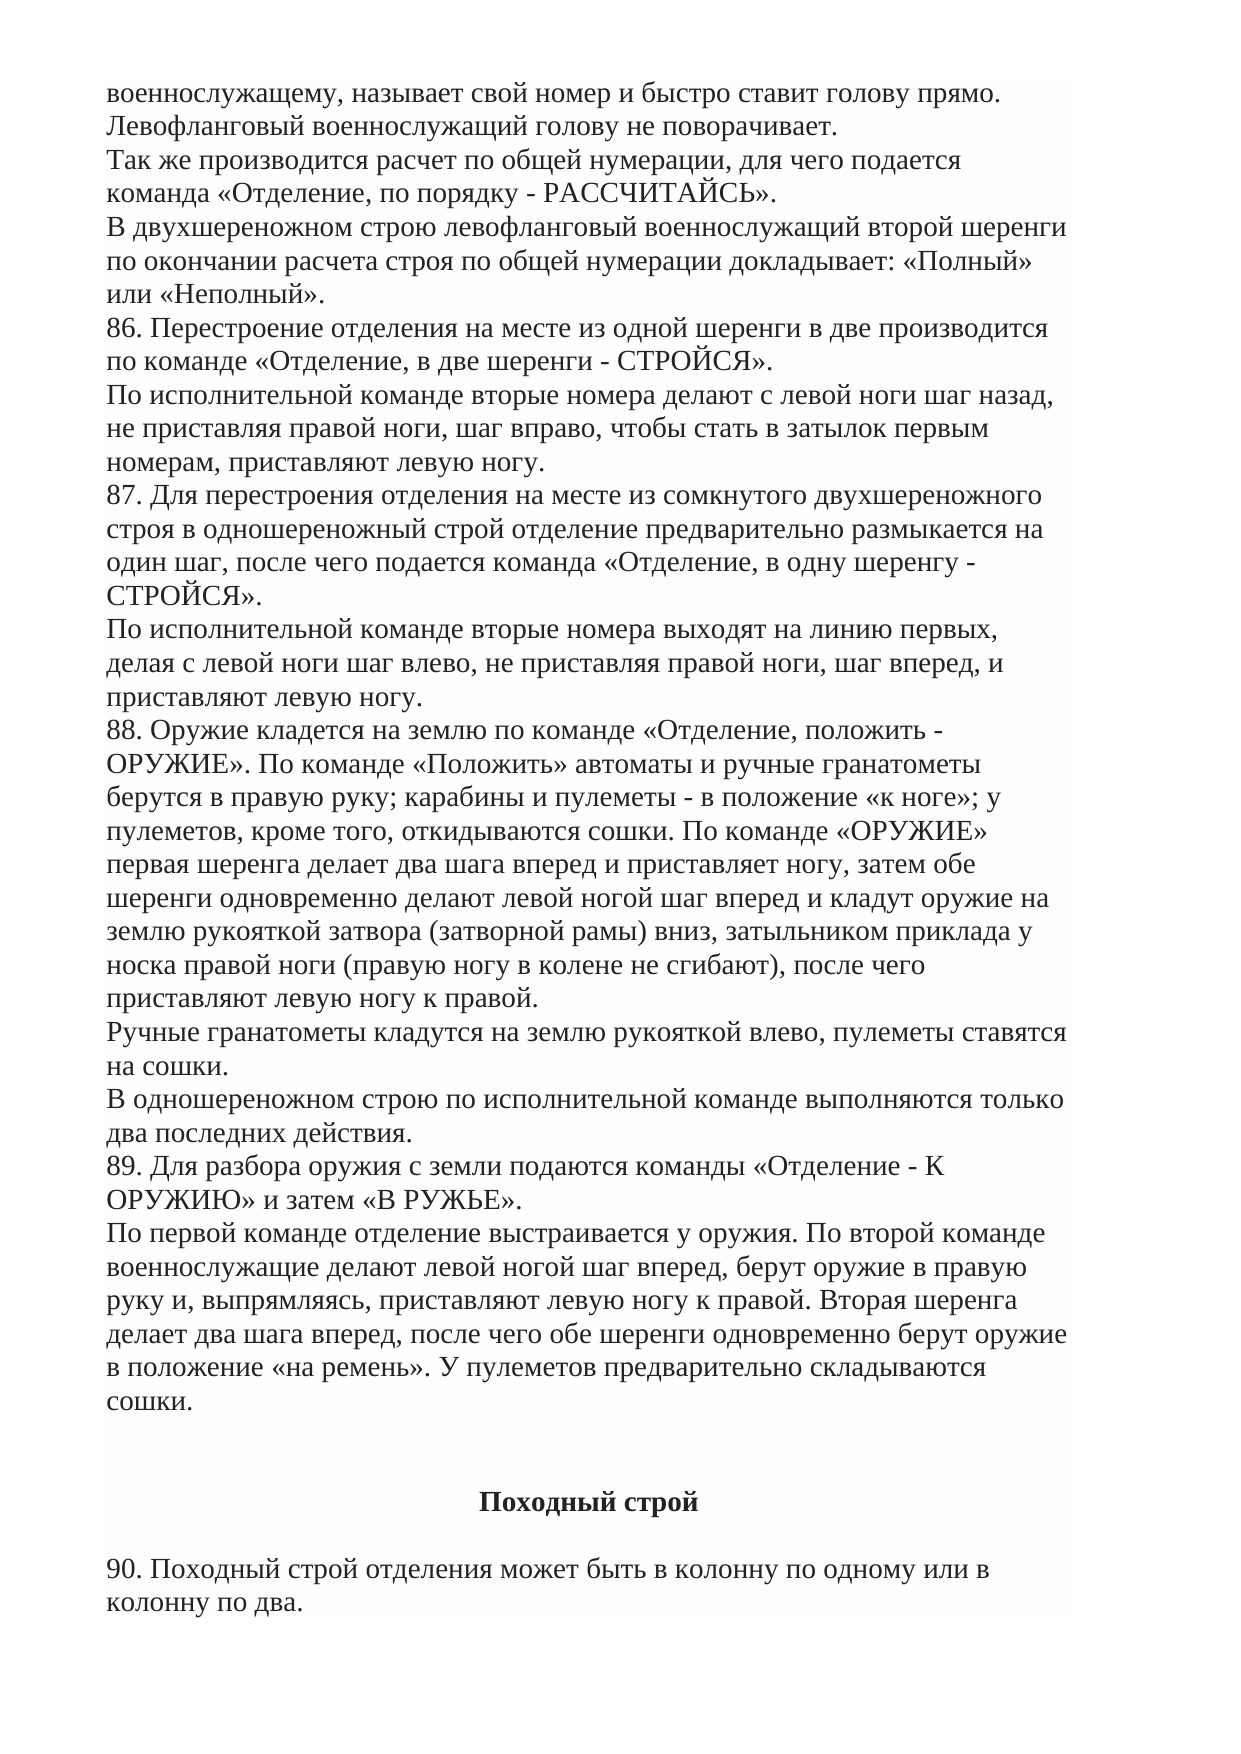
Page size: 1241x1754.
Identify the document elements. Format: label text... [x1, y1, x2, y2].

text 87. Для перестроения отделения на месте из сомкнутого двухшереножного строя в одношереножный строй отделение предварительно размыкается на один шаг, после чего подается команда «Отделение, в одну шеренгу - СТРОЙСЯ». [106, 477, 1071, 612]
text 88. Оружие кладется на землю по команде «Отделение, положить - ОРУЖИЕ». По команде «Положить» автоматы и ручные гранатометы берутся в правую руку; карабины и пулеметы - в положение «к ноге»; у пулеметов, кроме того, откидываются сошки. По команде «ОРУЖИЕ» первая шеренга делает два шага вперед и приставляет ногу, затем обе шеренги одновременно делают левой ногой шаг вперед и кладут оружие на землю рукояткой затвора (затворной рамы) вниз, затыльником приклада у носка правой ноги (правую ногу в колене не сгибают), после чего приставляют левую ногу к правой. [106, 712, 1071, 1014]
text По исполнительной команде вторые номера делают с левой ноги шаг назад, не приставляя правой ноги, шаг вправо, чтобы стать в затылок первым номерам, приставляют левую ногу. [106, 377, 1071, 477]
text По исполнительной команде вторые номера выходят на линию первых, делая с левой ноги шаг влево, не приставляя правой ноги, шаг вперед, и приставляют левую ногу. [106, 612, 1071, 712]
text В одношереножном строю по исполнительной команде выполняются только два последних действия. [106, 1081, 1071, 1148]
text 90. Походный строй отделения может быть в колонну по одному или в колонну по два. [106, 1551, 1071, 1618]
text Так же производится расчет по общей нумерации, для чего подается команда «Отделение, по порядку - РАССЧИТАЙСЬ». [106, 142, 1071, 209]
text По первой команде отделение выстраивается у оружия. По второй команде военнослужащие делают левой ногой шаг вперед, берут оружие в правую руку и, выпрямляясь, приставляют левую ногу к правой. Вторая шеренга делает два шага вперед, после чего обе шеренги одновременно берут оружие в положение «на ремень». У пулеметов предварительно складываются сошки. [106, 1215, 1071, 1417]
text 89. Для разбора оружия с земли подаются команды «Отделение - К ОРУЖИЮ» и затем «В РУЖЬЕ». [106, 1148, 1071, 1215]
text В двухшереножном строю левофланговый военнослужащий второй шеренги по окончании расчета строя по общей нумерации докладывает: «Полный» или «Неполный». [106, 209, 1071, 310]
text Ручные гранатометы кладутся на землю рукояткой влево, пулеметы ставятся на сошки. [106, 1014, 1071, 1081]
text 86. Перестроение отделения на месте из одной шеренги в две производится по команде «Отделение, в две шеренги - СТРОЙСЯ». [106, 310, 1071, 377]
text Походный строй [106, 1484, 1071, 1517]
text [106, 75, 1071, 142]
